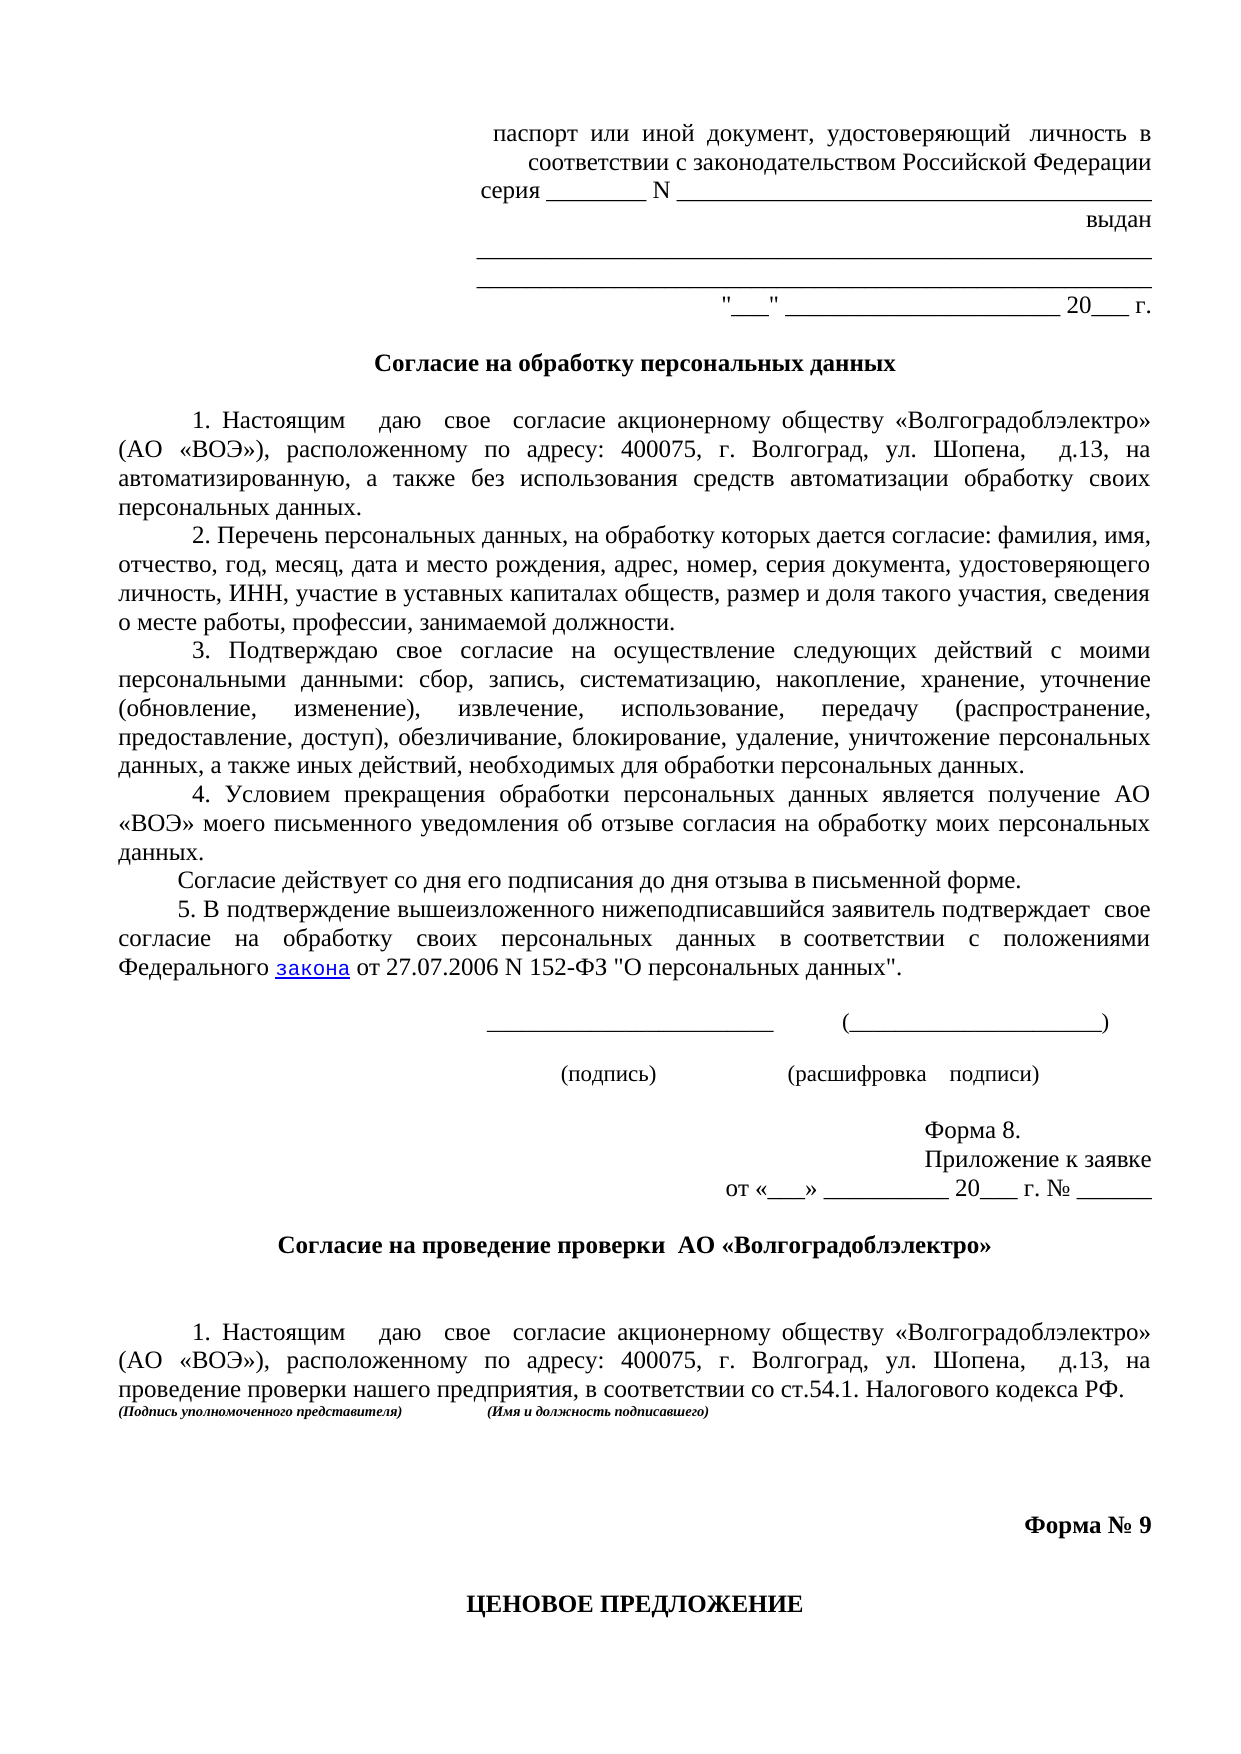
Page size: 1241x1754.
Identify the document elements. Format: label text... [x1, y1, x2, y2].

text Форма 8. [118, 1116, 1152, 1144]
text 1. Настоящим даю свое согласие акционерному обществу «Волгоградоблэлектро» (АО «ВОЭ»), расположенному по адресу: 400075, г. Волгоград, ул. Шопена, д.13, на проведение проверки нашего предприятия, в соответствии со ст.54.1. Налогового кодекса РФ. [118, 1317, 1152, 1403]
text Приложение к заявке [118, 1144, 1152, 1173]
text Согласие действует со дня его подписания до дня отзыва в письменной форме. [118, 866, 1152, 894]
text "___" ______________________ 20___ г. [413, 291, 1152, 319]
text серия ________ N ______________________________________ [413, 176, 1152, 204]
text 2. Перечень персональных данных, на обработку которых дается согласие: фамилия, имя, отчество, год, месяц, дата и место рождения, адрес, номер, серия документа, удостоверяющего личность, ИНН, участие в уставных капиталах обществ, размер и доля такого участия, сведения о месте работы, профессии, занимаемой должности. [118, 521, 1152, 636]
text 1. Настоящим даю свое согласие акционерному обществу «Волгоградоблэлектро» (АО «ВОЭ»), расположенному по адресу: 400075, г. Волгоград, ул. Шопена, д.13, на автоматизированную, а также без использования средств автоматизации обработку своих персональных данных. [118, 406, 1152, 521]
text (Подпись уполномоченного представителя) (Имя и должность подписавшего) [118, 1403, 1152, 1432]
text Согласие на проведение проверки АО «Волгоградоблэлектро» [118, 1231, 1152, 1259]
text 5. В подтверждение вышеизложенного нижеподписавшийся заявитель подтверждает свое согласие на обработку своих персональных данных в соответствии с положениями Федерального закона от 27.07.2006 N 152-ФЗ "О персональных данных". [118, 894, 1152, 981]
list Форма № 9 [354, 1511, 1152, 1539]
text Согласие на обработку персональных данных [118, 348, 1152, 377]
text _________________________ (______________________) [118, 1008, 1152, 1034]
text выдан ______________________________________________________ [413, 204, 1152, 262]
text (подпись) (расшифровка подписи) [487, 1061, 1152, 1087]
text паспорт или иной документ, удостоверяющий личность в соответствии с законодательством Российской Федерации [413, 118, 1152, 176]
text ______________________________________________________ [413, 262, 1152, 291]
text 3. Подтверждаю свое согласие на осуществление следующих действий с моими персональными данными: сбор, запись, систематизацию, накопление, хранение, уточнение (обновление, изменение), извлечение, использование, передачу (распространение, предоставление, доступ), обезличивание, блокирование, удаление, уничтожение персональных данных, а также иных действий, необходимых для обработки персональных данных. [118, 636, 1152, 779]
text 4. Условием прекращения обработки персональных данных является получение АО «ВОЭ» моего письменного уведомления об отзыве согласия на обработку моих персональных данных. [118, 779, 1152, 866]
text от «___» __________ 20___ г. № ______ [118, 1173, 1152, 1202]
text ЦЕНОВОЕ ПРЕДЛОЖЕНИЕ [118, 1589, 1152, 1618]
